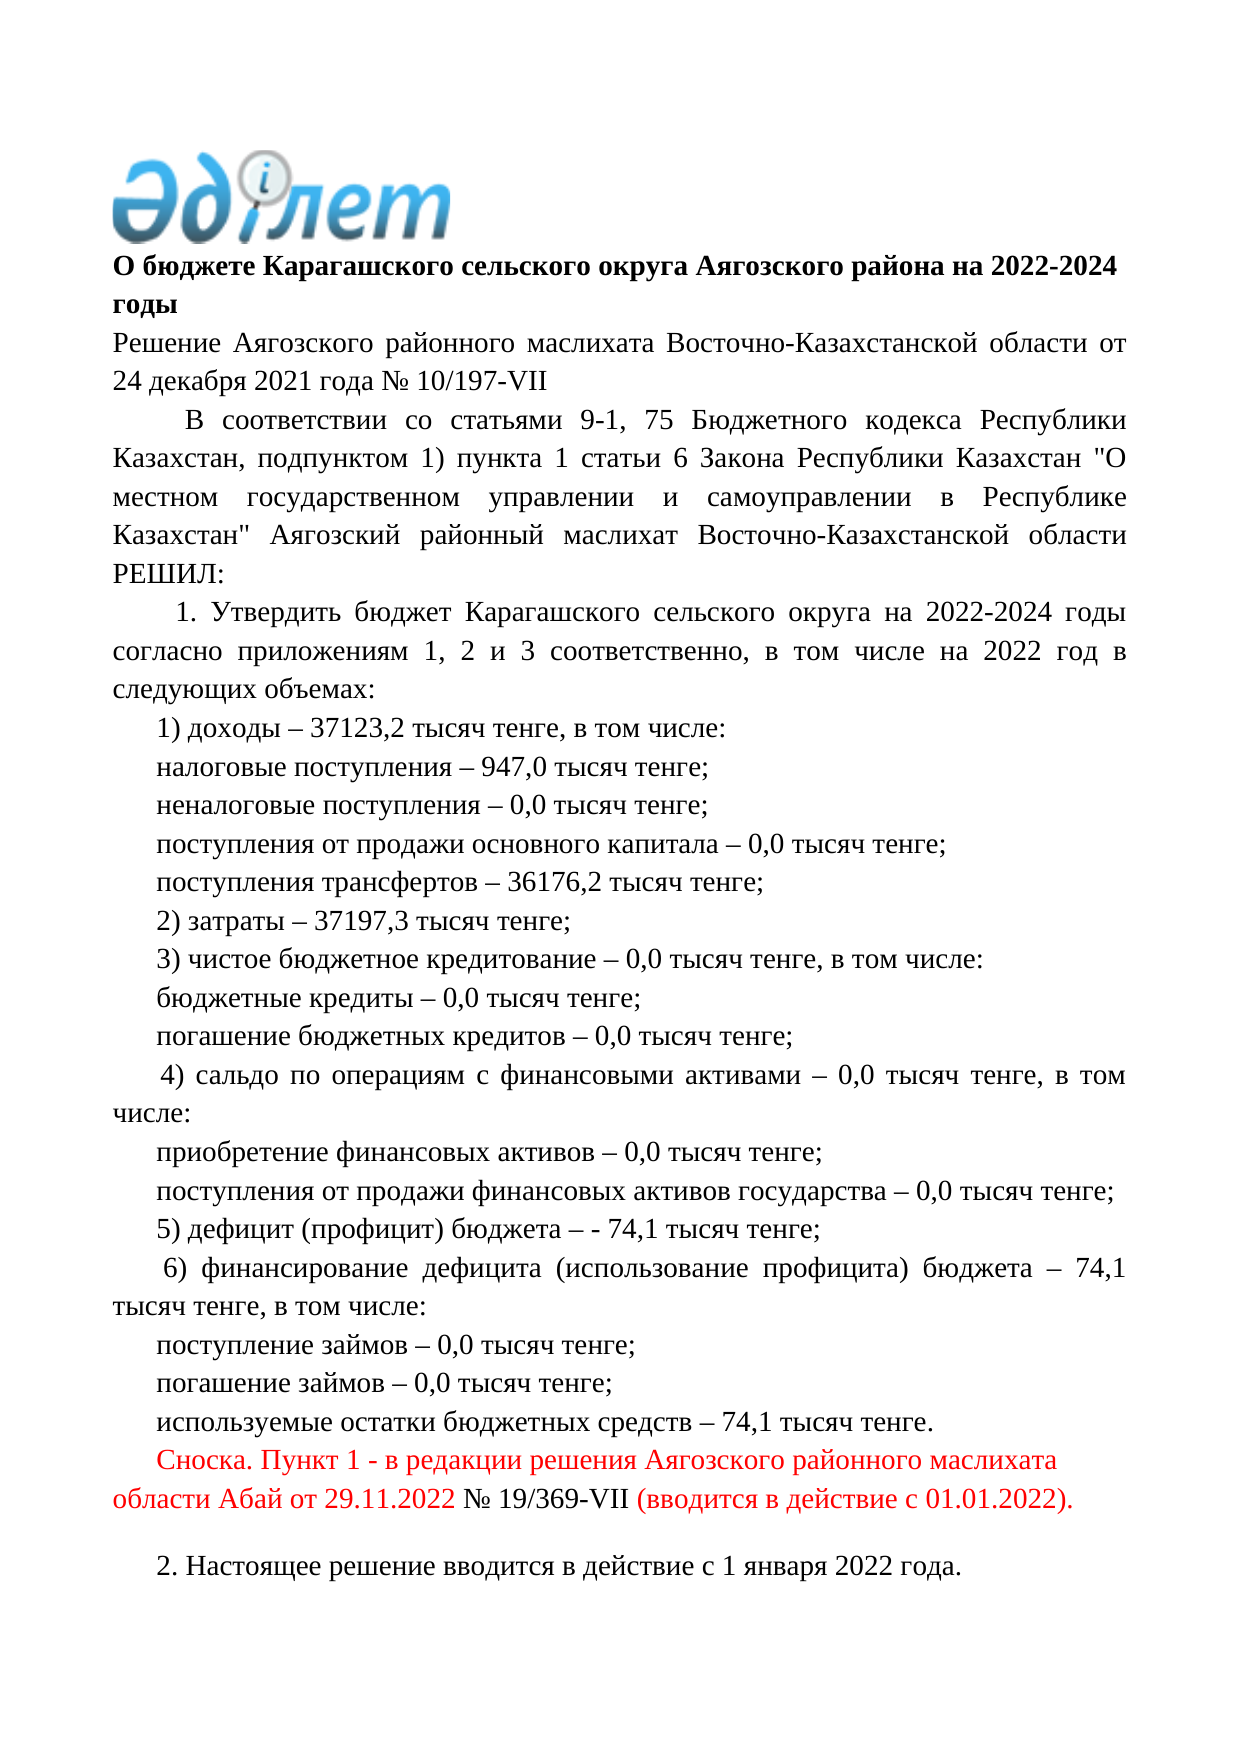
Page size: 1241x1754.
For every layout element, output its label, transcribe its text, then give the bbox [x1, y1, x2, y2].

text поступления от продажи финансовых активов государства – 0,0 тысяч тенге; [112, 1173, 1128, 1206]
text 5) дефицит (профицит) бюджета – - 74,1 тысяч тенге; [112, 1211, 1128, 1245]
text 1) доходы – 37123,2 тысяч тенге, в том числе: [112, 710, 1128, 744]
text В соответствии со статьями 9-1, 75 Бюджетного кодекса Республики Казахстан, подпунктом 1) пункта 1 статьи 6 Закона Республики Казахстан "О местном государственном управлении и самоуправлении в Республике Казахстан" Аягозский районный маслихат Восточно-Казахстанской области РЕШИЛ: [112, 402, 1128, 589]
text налоговые поступления – 947,0 тысяч тенге; [112, 749, 1128, 782]
text неналоговые поступления – 0,0 тысяч тенге; [112, 787, 1128, 821]
text погашение займов – 0,0 тысяч тенге; [112, 1365, 1128, 1399]
text 2. Настоящее решение вводится в действие с 1 января 2022 года. [112, 1548, 1128, 1582]
text бюджетные кредиты – 0,0 тысяч тенге; [112, 980, 1128, 1013]
text 6) финансирование дефицита (использование профицита) бюджета – 74,1 тысяч тенге, в том числе: [112, 1250, 1128, 1322]
text 1. Утвердить бюджет Карагашского сельского округа на 2022-2024 годы согласно приложениям 1, 2 и 3 соответственно, в том числе на 2022 год в следующих объемах: [112, 594, 1128, 705]
text поступление займов – 0,0 тысяч тенге; [112, 1327, 1128, 1360]
text используемые остатки бюджетных средств – 74,1 тысяч тенге. [112, 1404, 1128, 1437]
text 2) затраты – 37197,3 тысяч тенге; [112, 903, 1128, 936]
text приобретение финансовых активов – 0,0 тысяч тенге; [112, 1134, 1128, 1168]
picture [112, 150, 451, 244]
text Решение Аягозского районного маслихата Восточно-Казахстанской области от 24 декабря 2021 года № 10/197-VII [112, 325, 1128, 397]
text 4) сальдо по операциям с финансовыми активами – 0,0 тысяч тенге, в том числе: [112, 1057, 1128, 1129]
text поступления от продажи основного капитала – 0,0 тысяч тенге; [112, 826, 1128, 859]
text О бюджете Карагашского сельского округа Аягозского района на 2022-2024 годы [112, 248, 1128, 320]
text Сноска. Пункт 1 - в редакции решения Аягозского районного маслихата области Абай от 29.11.2022 № 19/369-VII (вводится в действие с 01.01.2022). [112, 1442, 1128, 1545]
text погашение бюджетных кредитов – 0,0 тысяч тенге; [112, 1018, 1128, 1052]
text поступления трансфертов – 36176,2 тысяч тенге; [112, 864, 1128, 898]
text 3) чистое бюджетное кредитование – 0,0 тысяч тенге, в том числе: [112, 941, 1128, 975]
